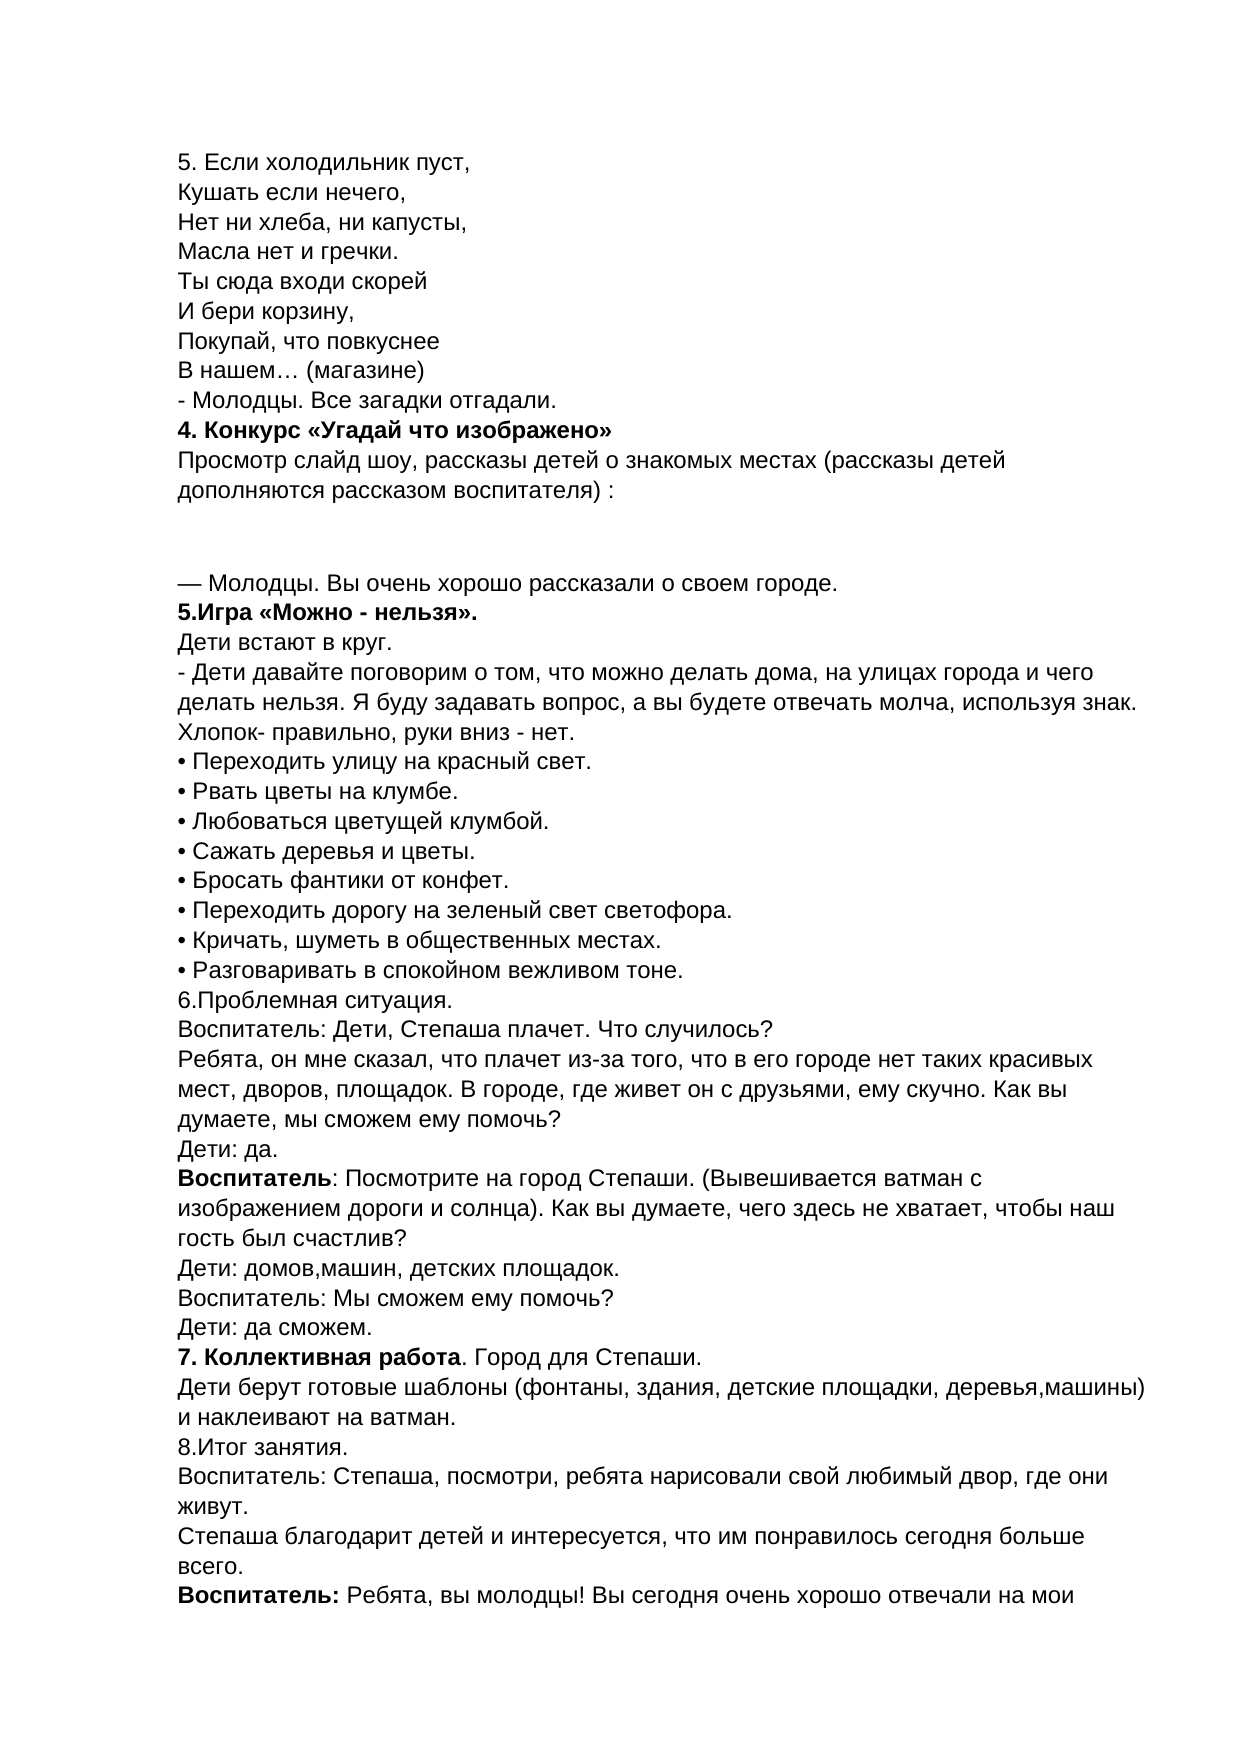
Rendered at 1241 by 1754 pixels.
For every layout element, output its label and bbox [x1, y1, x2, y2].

text [177, 118, 1152, 503]
text [177, 568, 1152, 1609]
